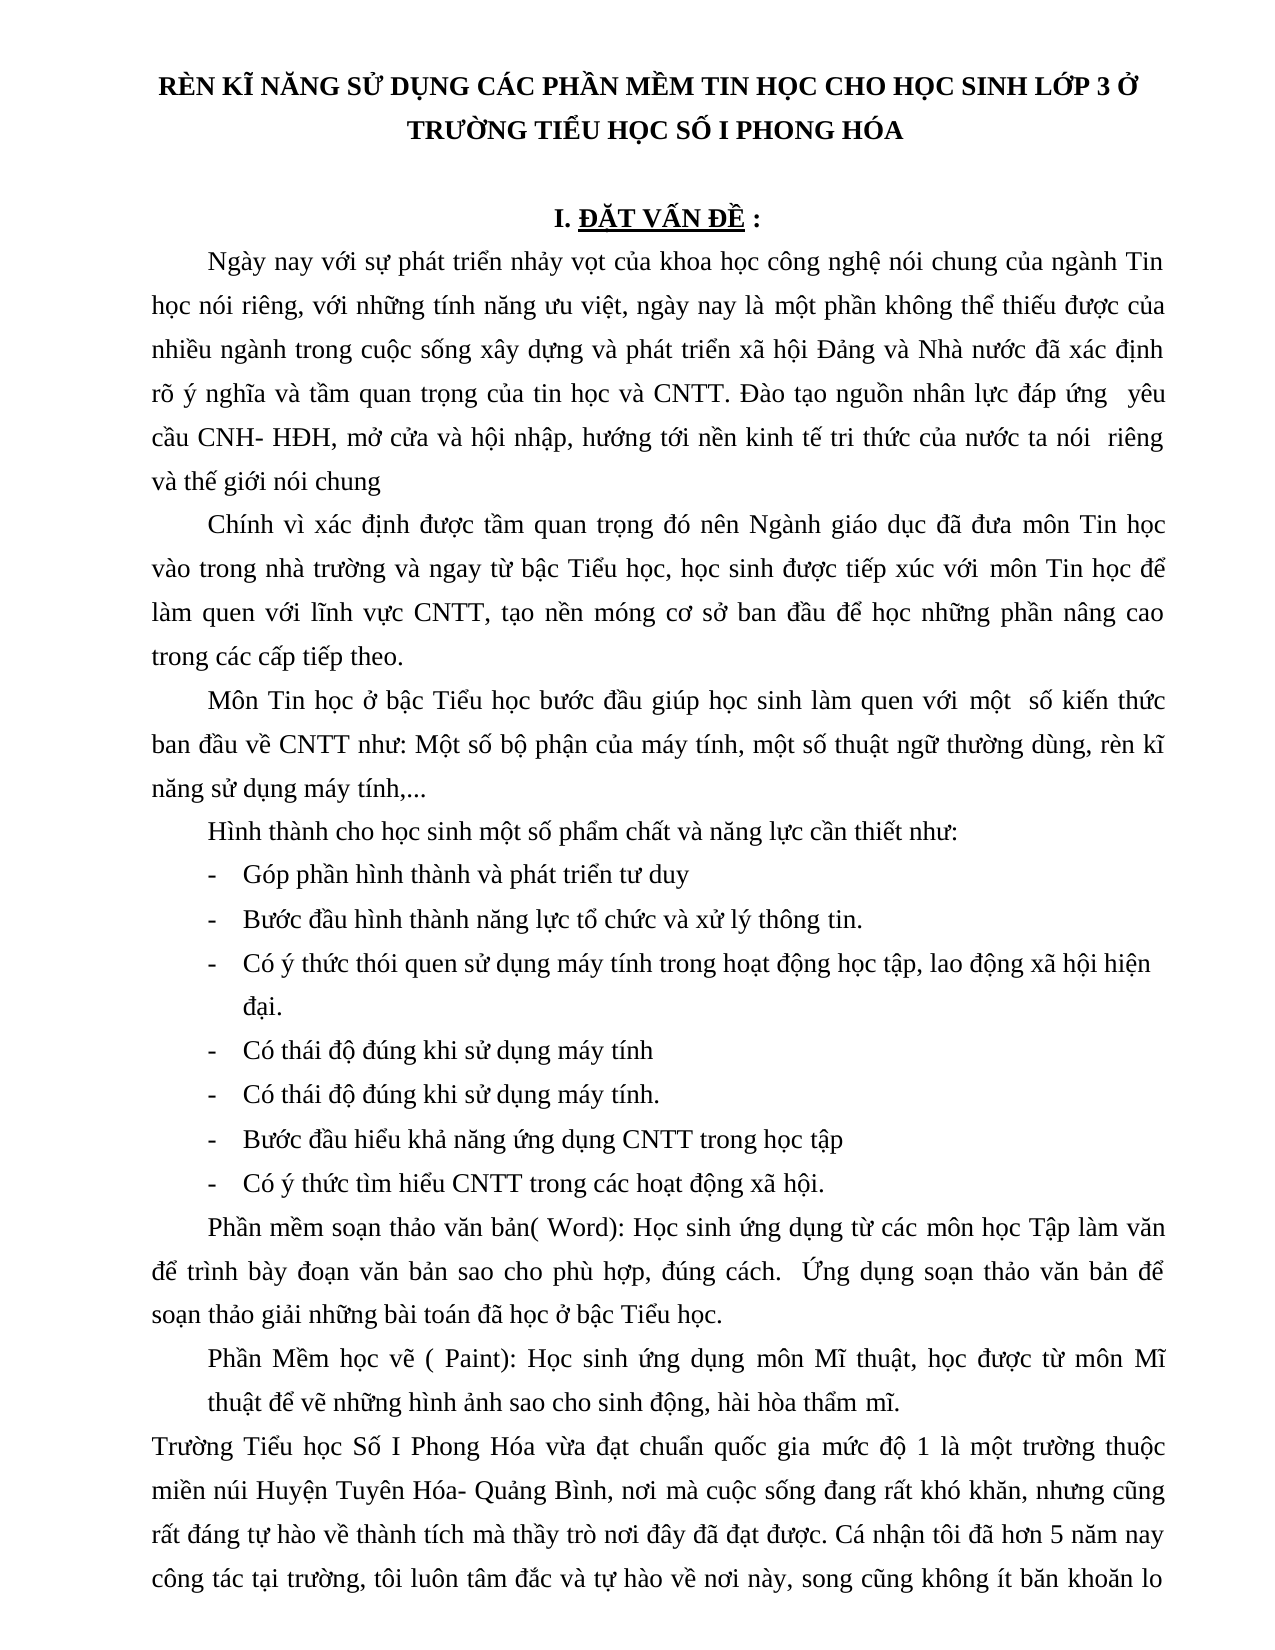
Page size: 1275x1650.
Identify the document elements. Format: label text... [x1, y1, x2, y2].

subtitle RÈN KĨ NĂNG SỬ DỤNG CÁC PHẦN MỀM TIN HỌC CHO HỌC SINH LỚP 3 Ở TRƯỜNG TIỂU HỌC SỐ I PHONG HÓA [158, 70, 1177, 145]
text Hình thành cho học sinh một số phẩm chất và năng lực cần thiết như: [207, 816, 1177, 847]
list Có thái độ đúng khi sử dụng máy tính. [207, 1079, 1177, 1110]
list Có ý thức thói quen sử dụng máy tính trong hoạt động học tập, lao động xã hội hiện đại. [207, 947, 1166, 1022]
text Phần Mềm học vẽ ( Paint): Học sinh ứng dụng môn Mĩ thuật, học được từ môn Mĩ thuật để vẽ những hình ảnh sao cho sinh động, hài hòa thẩm mĩ. [207, 1342, 1165, 1417]
text Chính vì xác định được tầm quan trọng đó nên Ngành giáo dục đã đưa môn Tin học vào trong nhà trường và ngay từ bậc Tiểu học, học sinh được tiếp xúc với môn Tin học để làm quen với lĩnh vực CNTT, tạo nền móng cơ sở ban đầu để học những phần nâng cao trong các cấp tiếp theo. [151, 509, 1166, 671]
list Bước đầu hình thành năng lực tổ chức và xử lý thông tin. [207, 903, 1177, 934]
text Trường Tiểu học Số I Phong Hóa vừa đạt chuẩn quốc gia mức độ 1 là một trường thuộc miền núi Huyện Tuyên Hóa- Quảng Bình, nơi mà cuộc sống đang rất khó khăn, nhưng cũng rất đáng tự hào về thành tích mà thầy trò nơi đây đã đạt được. Cá nhận tôi đã hơn 5 năm nay công tác tại trường, tôi luôn tâm đắc và tự hào về nơi này, song cũng không ít băn khoăn lo [151, 1430, 1166, 1593]
list ĐẶT VẤN ĐỀ : [554, 202, 1177, 233]
text Môn Tin học ở bậc Tiểu học bước đầu giúp học sinh làm quen với một số kiến thức ban đầu về CNTT như: Một số bộ phận của máy tính, một số thuật ngữ thường dùng, rèn kĩ năng sử dụng máy tính,... [151, 684, 1166, 803]
text Ngày nay với sự phát triển nhảy vọt của khoa học công nghệ nói chung của ngành Tin học nói riêng, với những tính năng ưu việt, ngày nay là một phần không thể thiếu được của nhiều ngành trong cuộc sống xây dựng và phát triển xã hội Đảng và Nhà nước đã xác định rõ ý nghĩa và tầm quan trọng của tin học và CNTT. Đào tạo nguồn nhân lực đáp ứng yêu cầu CNH- HĐH, mở cửa và hội nhập, hướng tới nền kinh tế tri thức của nước ta nói riêng và thế giới nói chung [151, 246, 1166, 496]
list Có ý thức tìm hiểu CNTT trong các hoạt động xã hội. [207, 1167, 1177, 1198]
list Góp phần hình thành và phát triển tư duy [207, 859, 1177, 890]
list Bước đầu hiểu khả năng ứng dụng CNTT trong học tập [207, 1123, 1177, 1154]
list Có thái độ đúng khi sử dụng máy tính [207, 1034, 1177, 1066]
text Phần mềm soạn thảo văn bản( Word): Học sinh ứng dụng từ các môn học Tập làm văn để trình bày đoạn văn bản sao cho phù hợp, đúng cách. Ứng dụng soạn thảo văn bản để soạn thảo giải những bài toán đã học ở bậc Tiểu học. [151, 1211, 1166, 1330]
